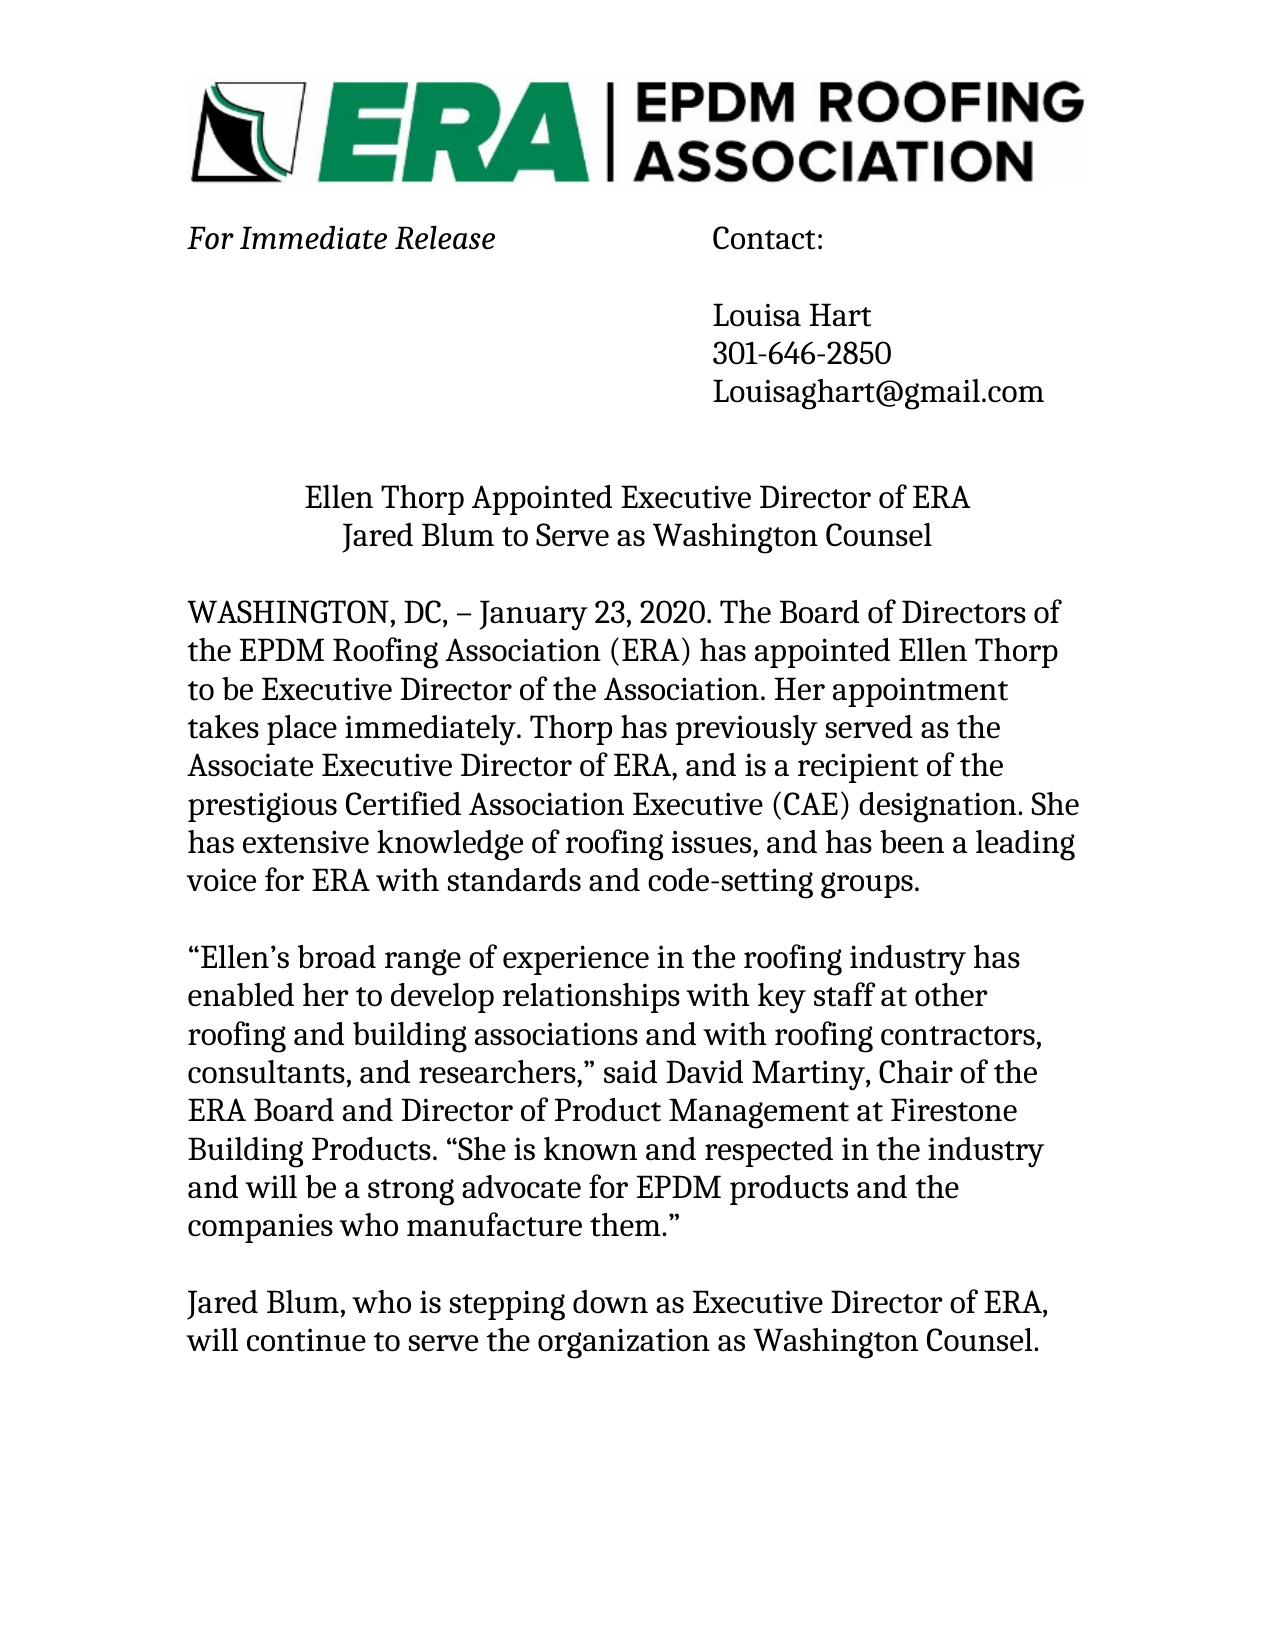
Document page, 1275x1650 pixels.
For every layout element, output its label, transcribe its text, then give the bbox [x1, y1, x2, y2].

text Ellen Thorp Appointed Executive Director of ERA [187, 478, 1087, 517]
picture [187, 75, 1088, 186]
text “Ellen’s broad range of experience in the roofing industry has enabled her to develop relationships with key staff at other roofing and building associations and with roofing contractors, consultants, and researchers,” said David Martiny, Chair of the ERA Board and Director of Product Management at Firestone Building Products. “She is known and respected in the industry and will be a strong advocate for EPDM products and the companies who manufacture them.” [187, 938, 1087, 1245]
text Jared Blum, who is stepping down as Executive Director of ERA, will continue to serve the organization as Washington Counsel. [187, 1283, 1087, 1360]
text WASHINGTON, DC, – January 23, 2020. The Board of Directors of the EPDM Roofing Association (ERA) has appointed Ellen Thorp to be Executive Director of the Association. Her appointment takes place immediately. Thorp has previously served as the Associate Executive Director of ERA, and is a recipient of the prestigious Certified Association Executive (CAE) designation. She has extensive knowledge of roofing issues, and has been a leading voice for ERA with standards and code-setting groups. [187, 593, 1087, 900]
text Louisa Hart [187, 296, 1087, 334]
text Louisaghart@gmail.com [187, 373, 1087, 411]
text 301-646-2850 [187, 334, 1087, 373]
text Jared Blum to Serve as Washington Counsel [187, 517, 1087, 555]
text For Immediate Release Contact: [187, 219, 1087, 258]
